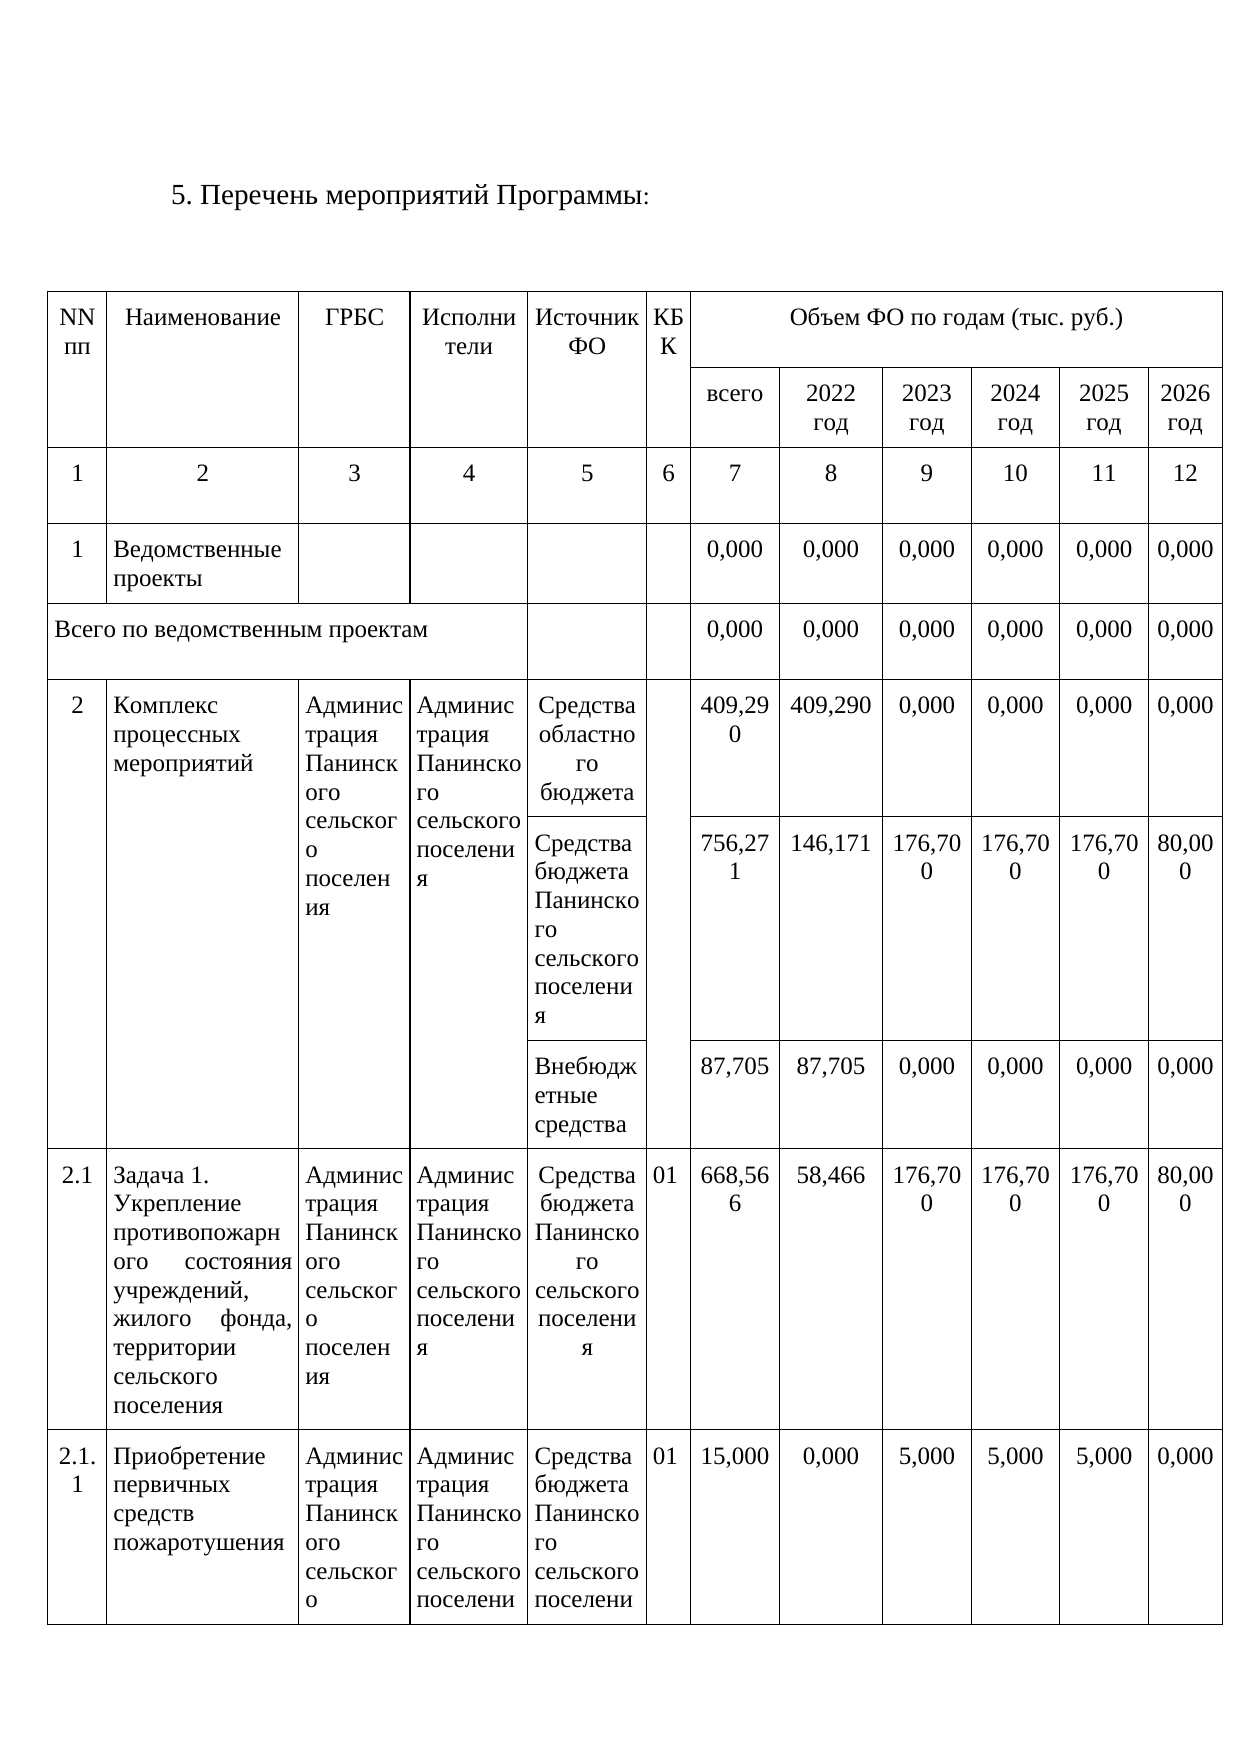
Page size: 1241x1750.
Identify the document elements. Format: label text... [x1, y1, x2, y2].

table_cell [411, 1430, 527, 1624]
table_cell 0,000 [780, 604, 882, 679]
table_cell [107, 1430, 298, 1624]
table_cell 9 [883, 448, 971, 523]
table_cell Внебюджетные средства [528, 1041, 646, 1148]
table_header ГРБС [299, 292, 409, 447]
table_cell 80,000 [1149, 817, 1222, 1039]
table_cell Средства бюджета Панинского сельского поселения [528, 1149, 646, 1429]
table_cell 5,000 [883, 1430, 971, 1624]
table_cell 176,700 [1060, 1149, 1148, 1429]
table_cell Ведомственные проекты [107, 524, 298, 603]
table_cell 2.1.1 [48, 1430, 106, 1624]
table_cell 01 [647, 1430, 690, 1624]
table_cell 0,000 [972, 524, 1059, 603]
table_cell 176,700 [883, 1149, 971, 1429]
table_header Объем ФО по годам (тыс. руб.) [691, 292, 1222, 367]
table_cell 0,000 [972, 604, 1059, 679]
table_cell [411, 524, 527, 603]
table_cell 1 [48, 524, 106, 603]
table_cell 0,000 [691, 604, 779, 679]
table_cell 176,700 [883, 817, 971, 1039]
table_cell 0,000 [1149, 680, 1222, 816]
text 5. Перечень мероприятий Программы: [114, 177, 1157, 211]
table_cell 409,290 [780, 680, 882, 816]
table_cell 176,700 [1060, 817, 1148, 1039]
table_cell 4 [411, 448, 527, 523]
table_cell 0,000 [780, 524, 882, 603]
table_cell 01 [647, 1149, 690, 1429]
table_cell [528, 1430, 646, 1624]
table_cell 1 [48, 448, 106, 523]
table_cell 0,000 [780, 1430, 882, 1624]
table_header Источник ФО [528, 292, 646, 447]
table_cell 0,000 [972, 680, 1059, 816]
table_cell [528, 524, 646, 603]
table_cell 3 [299, 448, 409, 523]
table_cell 8 [780, 448, 882, 523]
table_cell 7 [691, 448, 779, 523]
table_cell Задача 1. Укрепление противопожарного состояния учреждений, жилого фонда, территории сельского поселения [107, 1149, 298, 1429]
table_cell 0,000 [1060, 604, 1148, 679]
table_cell 0,000 [1149, 1430, 1222, 1624]
table_cell 5,000 [1060, 1430, 1148, 1624]
table_cell 409,290 [691, 680, 779, 816]
table_cell 0,000 [883, 680, 971, 816]
table_cell [528, 604, 646, 679]
table_cell 12 [1149, 448, 1222, 523]
table_header NN пп [48, 292, 106, 447]
table_cell 6 [647, 448, 690, 523]
table_cell Комплекс процессных мероприятий [107, 680, 298, 1148]
table_cell Средства бюджета Панинского сельского поселения [528, 817, 646, 1039]
table_cell 2 [48, 680, 106, 1148]
table_cell 0,000 [1149, 1041, 1222, 1148]
table_cell Администрация Панинского сельского поселения [299, 680, 409, 1148]
table_cell 2025 год [1060, 368, 1148, 447]
table_cell 0,000 [883, 524, 971, 603]
table_cell 0,000 [1060, 1041, 1148, 1148]
table_header Наименование [107, 292, 298, 447]
table_cell 756,271 [691, 817, 779, 1039]
table_cell 0,000 [1149, 604, 1222, 679]
table_cell 2026 год [1149, 368, 1222, 447]
table_cell 2 [107, 448, 298, 523]
table_cell 87,705 [780, 1041, 882, 1148]
table_header КБК [647, 292, 690, 447]
table_cell 176,700 [972, 817, 1059, 1039]
table_cell 10 [972, 448, 1059, 523]
table_cell 0,000 [883, 604, 971, 679]
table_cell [299, 1430, 409, 1624]
table_cell [647, 680, 690, 1148]
table_cell [299, 524, 409, 603]
table_cell 87,705 [691, 1041, 779, 1148]
table_cell 5 [528, 448, 646, 523]
table_cell 15,000 [691, 1430, 779, 1624]
table_cell Администрация Панинского сельского поселения [411, 680, 527, 1148]
table_cell 80,000 [1149, 1149, 1222, 1429]
table_cell 2024 год [972, 368, 1059, 447]
table_cell 2023 год [883, 368, 971, 447]
table_cell 11 [1060, 448, 1148, 523]
table_cell всего [691, 368, 779, 447]
table_cell 0,000 [1060, 524, 1148, 603]
table_cell 2.1 [48, 1149, 106, 1429]
table_cell 0,000 [691, 524, 779, 603]
table_cell 0,000 [883, 1041, 971, 1148]
table_cell 176,700 [972, 1149, 1059, 1429]
table_cell 0,000 [1149, 524, 1222, 603]
table_cell [647, 604, 690, 679]
table_cell Средства областного бюджета [528, 680, 646, 816]
table_cell 0,000 [1060, 680, 1148, 816]
table_cell 2022 год [780, 368, 882, 447]
table_cell 146,171 [780, 817, 882, 1039]
table_cell [647, 524, 690, 603]
table_cell 5,000 [972, 1430, 1059, 1624]
table_cell Всего по ведомственным проектам [48, 604, 527, 679]
table_cell Администрация Панинского сельского поселения [411, 1149, 527, 1429]
table_cell 0,000 [972, 1041, 1059, 1148]
table_cell 58,466 [780, 1149, 882, 1429]
table_cell 668,566 [691, 1149, 779, 1429]
table_header Исполнители [411, 292, 527, 447]
table_cell Администрация Панинского сельского поселения [299, 1149, 409, 1429]
